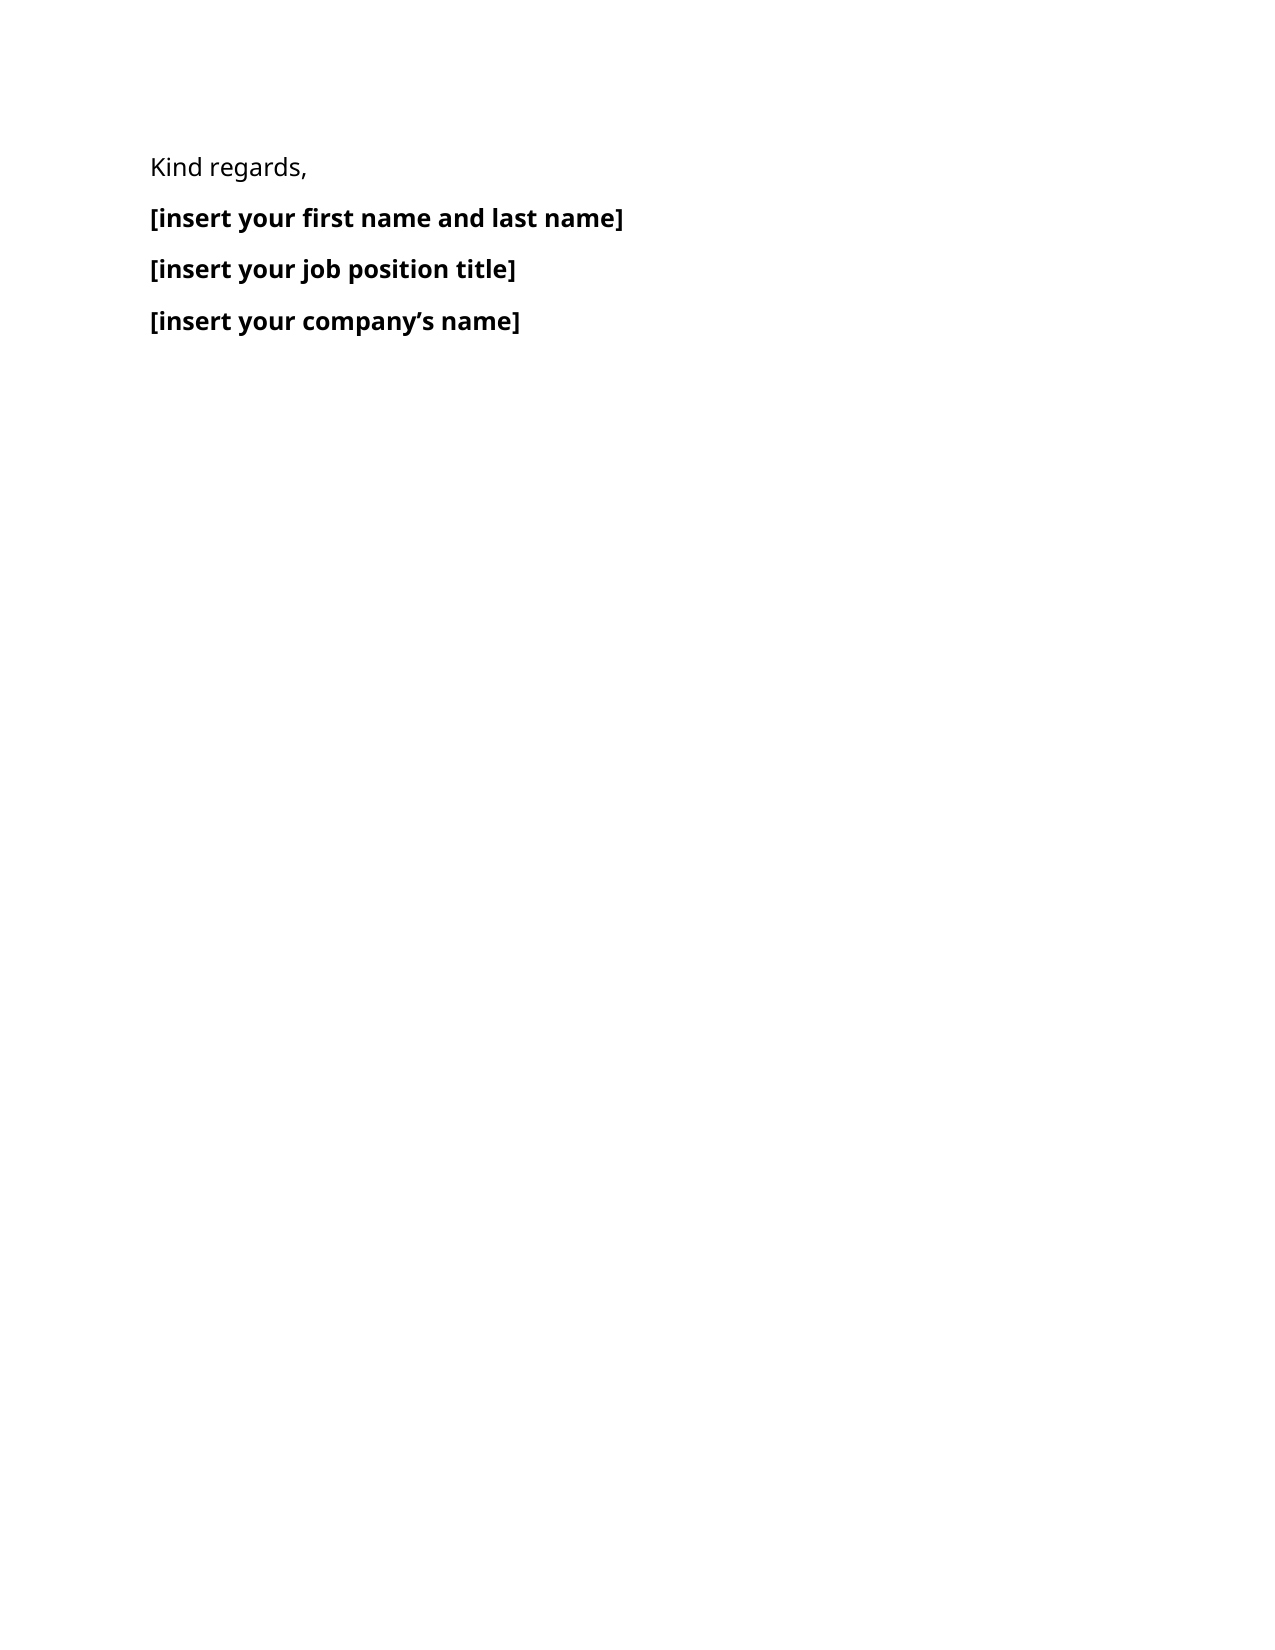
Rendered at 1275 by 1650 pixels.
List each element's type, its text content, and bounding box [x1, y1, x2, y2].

text [insert your first name and last name] [150, 201, 1125, 235]
text [insert your company’s name] [150, 303, 1125, 337]
text [insert your job position title] [150, 252, 1125, 286]
text Kind regards, [150, 150, 1125, 184]
